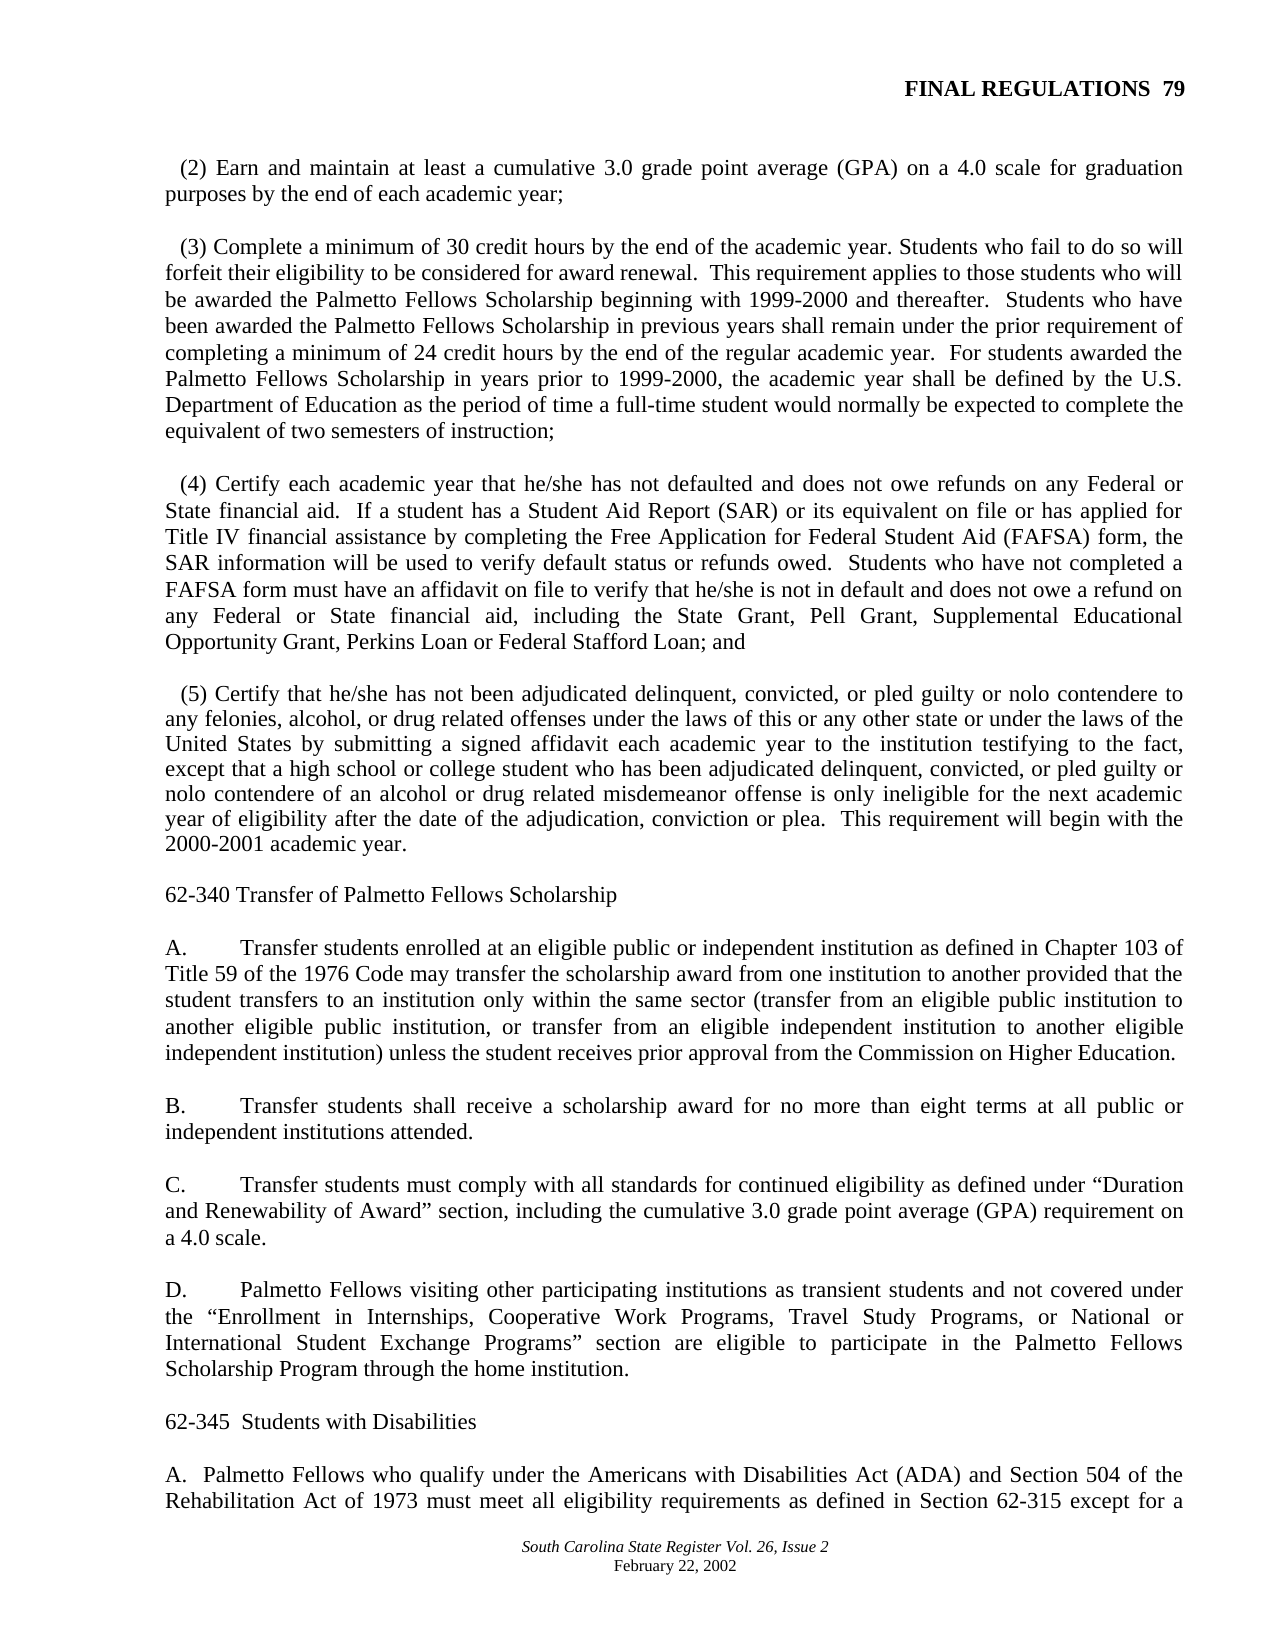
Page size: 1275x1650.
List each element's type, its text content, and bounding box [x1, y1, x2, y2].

text (3) Complete a minimum of 30 credit hours by the end of the academic year. Students who fail to do so will forfeit their eligibility to be considered for award renewal. This requirement applies to those students who will be awarded the Palmetto Fellows Scholarship beginning with 1999-2000 and thereafter. Students who have been awarded the Palmetto Fellows Scholarship in previous years shall remain under the prior requirement of completing a minimum of 24 credit hours by the end of the regular academic year. For students awarded the Palmetto Fellows Scholarship in years prior to 1999-2000, the academic year shall be defined by the U.S. Department of Education as the period of time a full-time student would normally be expected to complete the equivalent of two semesters of instruction; [165, 233, 1185, 444]
text D. Palmetto Fellows visiting other participating institutions as transient students and not covered under the “Enrollment in Internships, Cooperative Work Programs, Travel Study Programs, or National or International Student Exchange Programs” section are eligible to participate in the Palmetto Fellows Scholarship Program through the home institution. [165, 1276, 1185, 1382]
list Students with Disabilities [165, 1408, 1185, 1434]
text B. Transfer students shall receive a scholarship award for no more than eight terms at all public or independent institutions attended. [165, 1092, 1185, 1145]
text (5) Certify that he/she has not been adjudicated delinquent, convicted, or pled guilty or nolo contendere to any felonies, alcohol, or drug related offenses under the laws of this or any other state or under the laws of the United States by submitting a signed affidavit each academic year to the institution testifying to the fact, except that a high school or college student who has been adjudicated delinquent, convicted, or pled guilty or nolo contendere of an alcohol or drug related misdemeanor offense is only ineligible for the next academic year of eligibility after the date of the adjudication, conviction or plea. This requirement will begin with the 2000-2001 academic year. [165, 681, 1185, 856]
text 62-340 Transfer of Palmetto Fellows Scholarship [165, 881, 1185, 907]
text (2) Earn and maintain at least a cumulative 3.0 grade point average (GPA) on a 4.0 scale for graduation purposes by the end of each academic year; [165, 154, 1185, 207]
text C. Transfer students must comply with all standards for continued eligibility as defined under “Duration and Renewability of Award” section, including the cumulative 3.0 grade point average (GPA) requirement on a 4.0 scale. [165, 1171, 1185, 1250]
text (4) Certify each academic year that he/she has not defaulted and does not owe refunds on any Federal or State financial aid. If a student has a Student Aid Report (SAR) or its equivalent on file or has applied for Title IV financial assistance by completing the Free Application for Federal Student Aid (FAFSA) form, the SAR information will be used to verify default status or refunds owed. Students who have not completed a FAFSA form must have an affidavit on file to verify that he/she is not in default and does not owe a refund on any Federal or State financial aid, including the State Grant, Pell Grant, Supplemental Educational Opportunity Grant, Perkins Loan or Federal Stafford Loan; and [165, 470, 1185, 655]
text A. Transfer students enrolled at an eligible public or independent institution as defined in Chapter 103 of Title 59 of the 1976 Code may transfer the scholarship award from one institution to another provided that the student transfers to an institution only within the same sector (transfer from an eligible public institution to another eligible public institution, or transfer from an eligible independent institution to another eligible independent institution) unless the student receives prior approval from the Commission on Higher Education. [165, 934, 1185, 1066]
